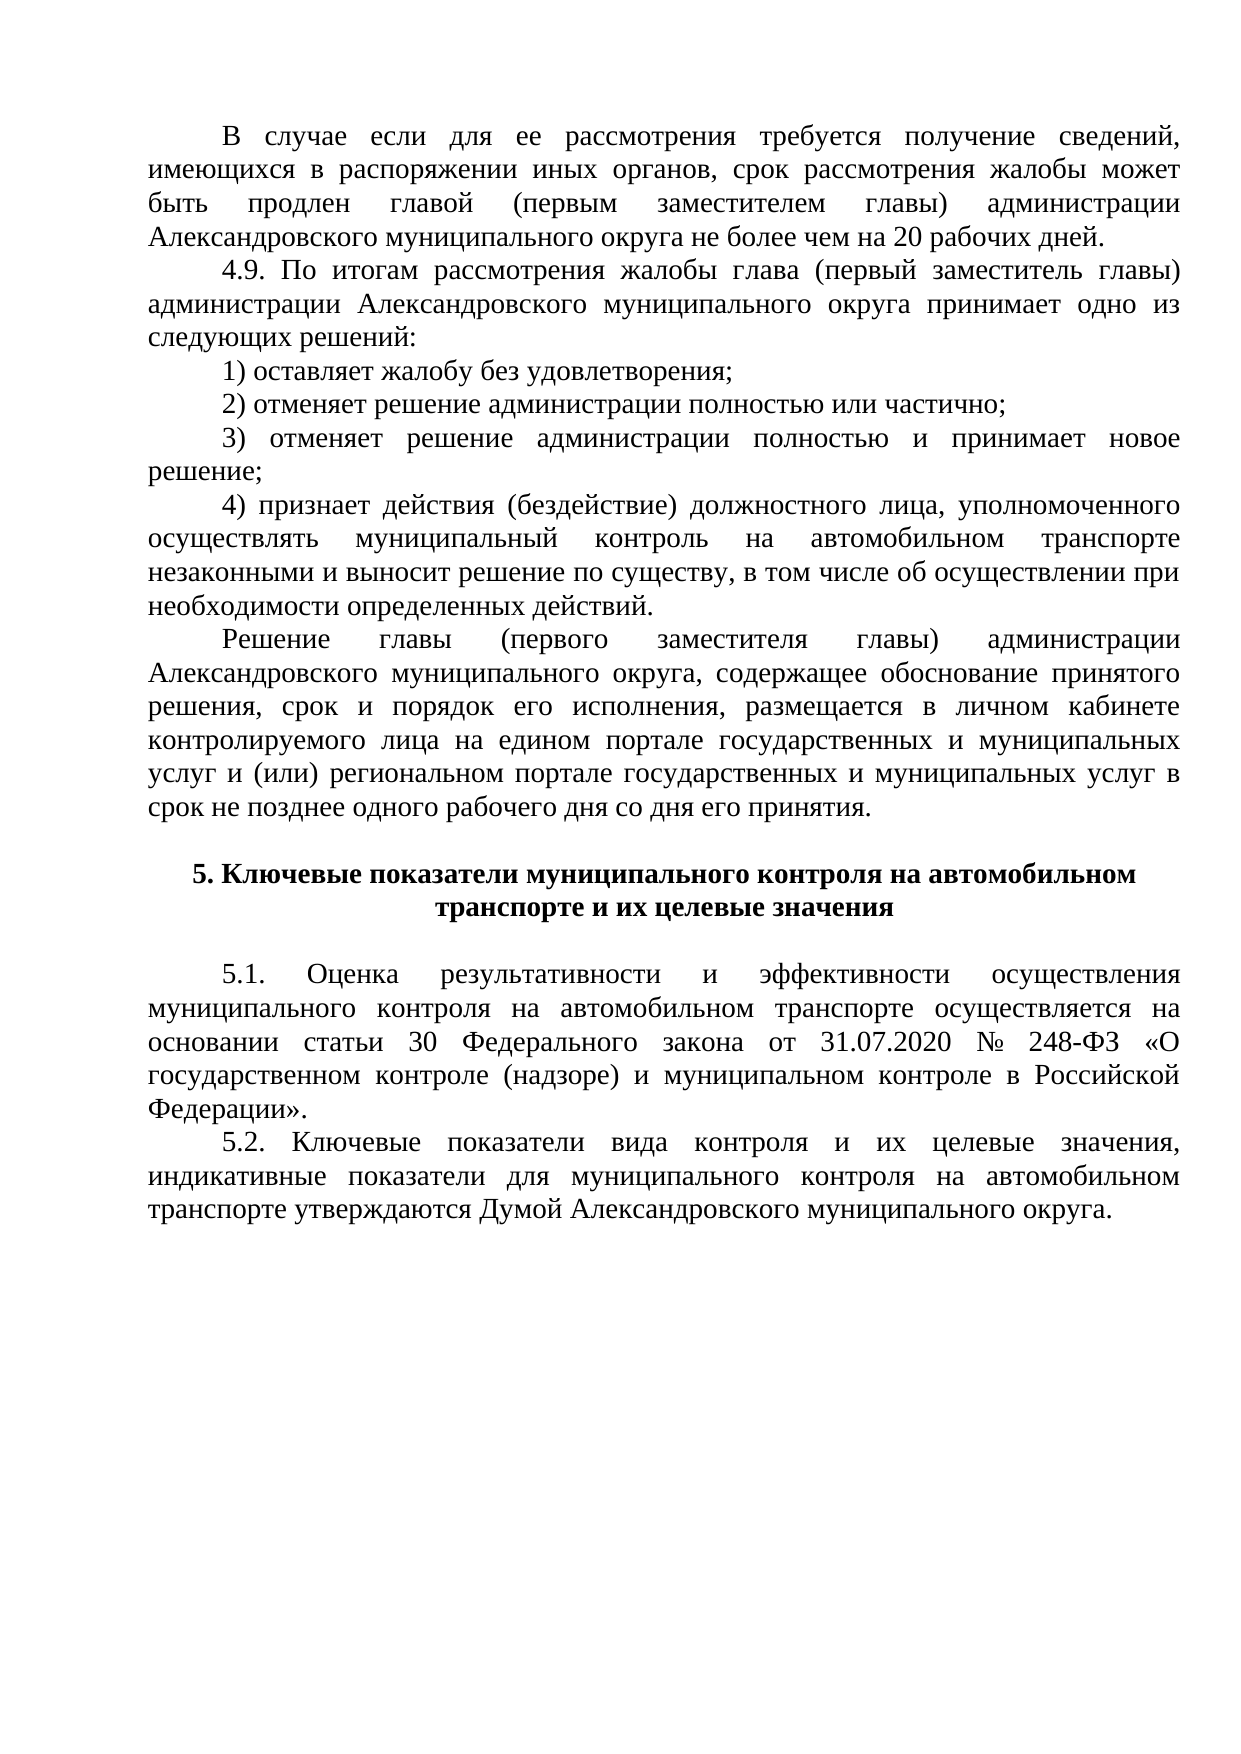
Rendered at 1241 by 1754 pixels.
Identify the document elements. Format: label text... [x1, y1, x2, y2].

text В случае если для ее рассмотрения требуется получение сведений, имеющихся в распоряжении иных органов, срок рассмотрения жалобы может быть продлен главой (первым заместителем главы) администрации Александровского муниципального округа не более чем на 20 рабочих дней. [148, 118, 1181, 252]
text 4) признает действия (бездействие) должностного лица, уполномоченного осуществлять муниципальный контроль на автомобильном транспорте незаконными и выносит решение по существу, в том числе об осуществлении при необходимости определенных действий. [148, 487, 1181, 621]
text 2) отменяет решение администрации полностью или частично; [148, 386, 1181, 420]
text 5.2. Ключевые показатели вида контроля и их целевые значения, индикативные показатели для муниципального контроля на автомобильном транспорте утверждаются Думой Александровского муниципального округа. [148, 1124, 1181, 1225]
text Решение главы (первого заместителя главы) администрации Александровского муниципального округа, содержащее обоснование принятого решения, срок и порядок его исполнения, размещается в личном кабинете контролируемого лица на едином портале государственных и муниципальных услуг и (или) региональном портале государственных и муниципальных услуг в срок не позднее одного рабочего дня со дня его принятия. [148, 621, 1181, 822]
text 3) отменяет решение администрации полностью и принимает новое решение; [148, 420, 1181, 487]
text 5. Ключевые показатели муниципального контроля на автомобильном транспорте и их целевые значения [148, 856, 1181, 923]
text 1) оставляет жалобу без удовлетворения; [148, 353, 1181, 386]
text 5.1. Оценка результативности и эффективности осуществления муниципального контроля на автомобильном транспорте осуществляется на основании статьи 30 Федерального закона от 31.07.2020 № 248-ФЗ «О государственном контроле (надзоре) и муниципальном контроле в Российской Федерации». [148, 957, 1181, 1124]
text 4.9. По итогам рассмотрения жалобы глава (первый заместитель главы) администрации Александровского муниципального округа принимает одно из следующих решений: [148, 252, 1181, 353]
